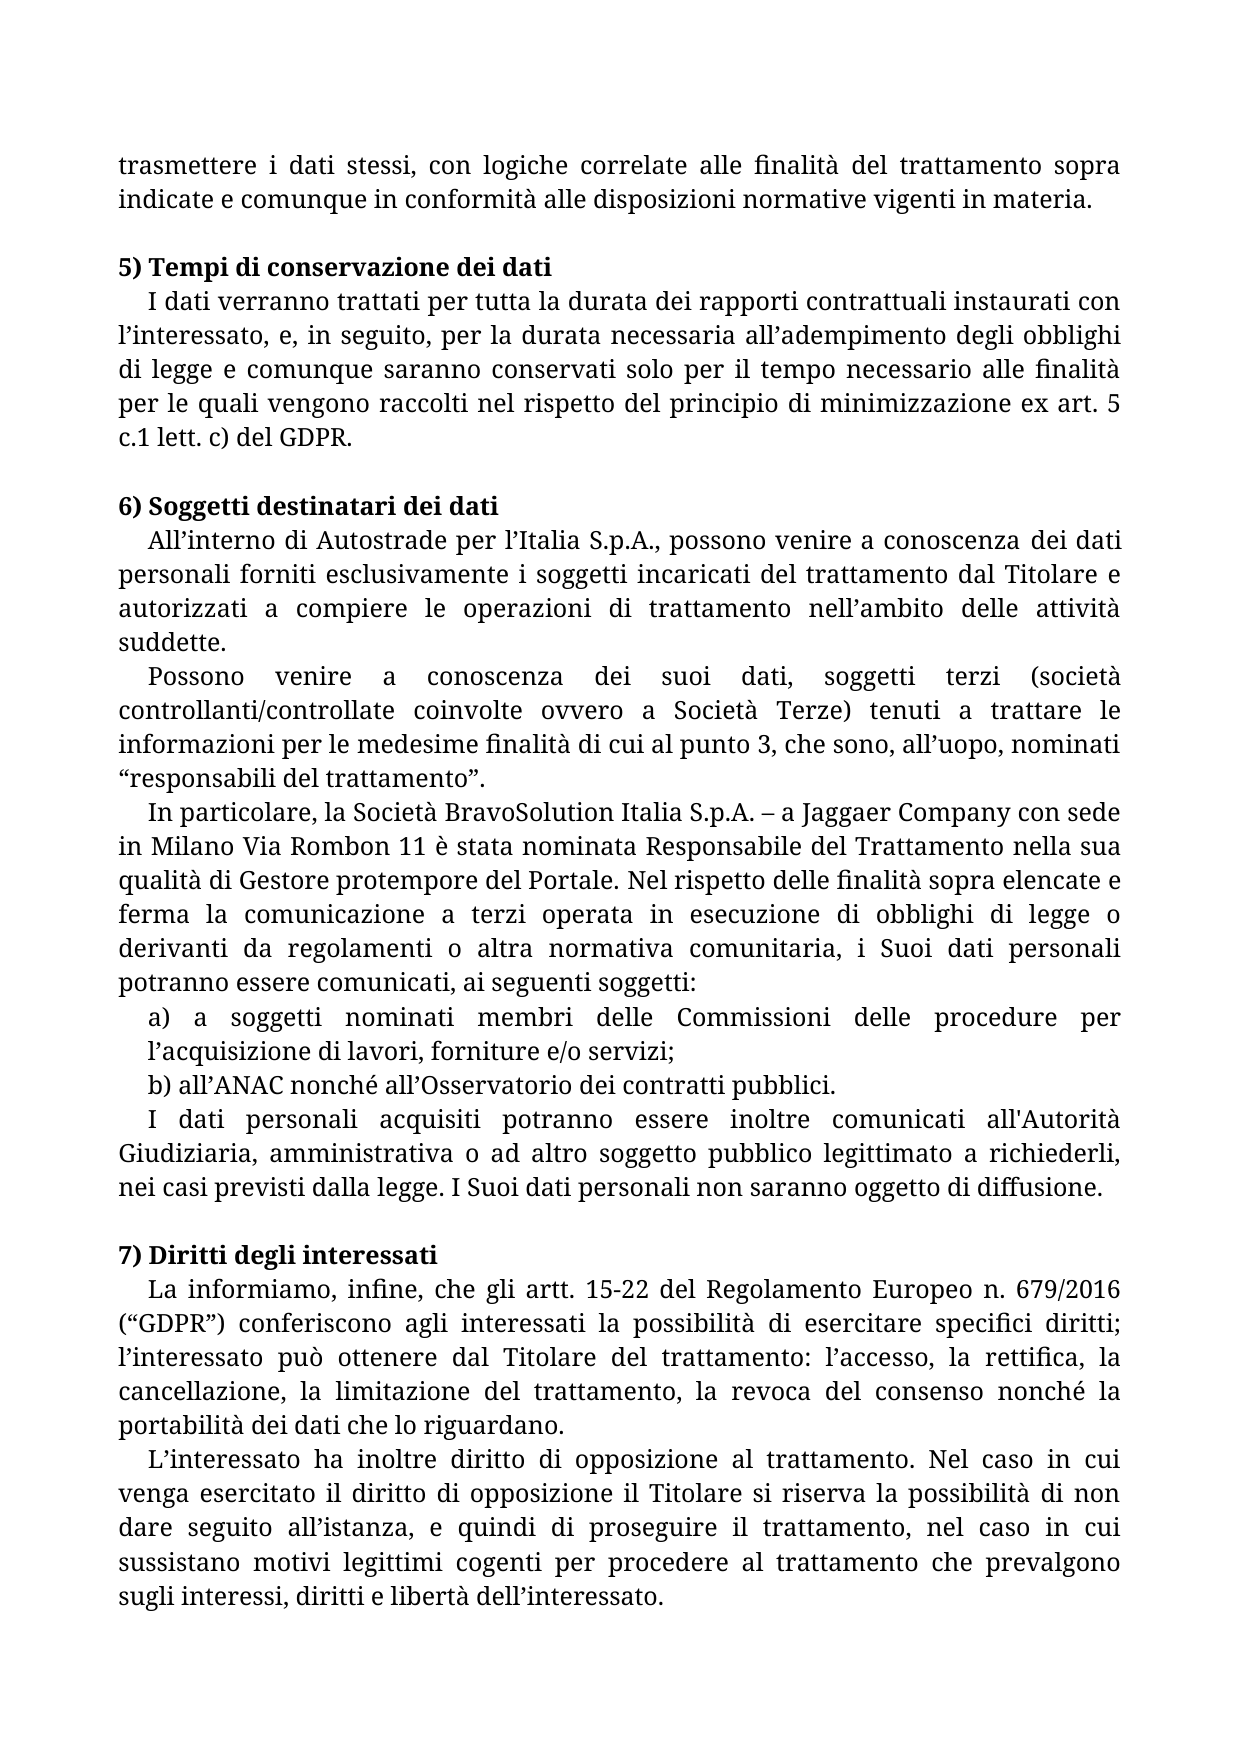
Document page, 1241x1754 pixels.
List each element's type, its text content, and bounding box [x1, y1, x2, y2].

text 5) Tempi di conservazione dei dati [118, 250, 1122, 284]
text a) a soggetti nominati membri delle Commissioni delle procedure per l’acquisizione di lavori, forniture e/o servizi; [148, 999, 1122, 1067]
text 6) Soggetti destinatari dei dati [118, 488, 1122, 522]
text I dati personali acquisiti potranno essere inoltre comunicati all'Autorità Giudiziaria, amministrativa o ad altro soggetto pubblico legittimato a richiederli, nei casi previsti dalla legge. I Suoi dati personali non saranno oggetto di diffusione. [118, 1101, 1122, 1203]
text La informiamo, infine, che gli artt. 15-22 del Regolamento Europeo n. 679/2016 (“GDPR”) conferiscono agli interessati la possibilità di esercitare specifici diritti; l’interessato può ottenere dal Titolare del trattamento: l’accesso, la rettifica, la cancellazione, la limitazione del trattamento, la revoca del consenso nonché la portabilità dei dati che lo riguardano. [118, 1272, 1122, 1442]
text 7) Diritti degli interessati [118, 1238, 1122, 1272]
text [118, 148, 1122, 216]
text I dati verranno trattati per tutta la durata dei rapporti contrattuali instaurati con l’interessato, e, in seguito, per la durata necessaria all’adempimento degli obblighi di legge e comunque saranno conservati solo per il tempo necessario alle finalità per le quali vengono raccolti nel rispetto del principio di minimizzazione ex art. 5 c.1 lett. c) del GDPR. [118, 284, 1122, 454]
text b) all’ANAC nonché all’Osservatorio dei contratti pubblici. [148, 1067, 1122, 1101]
text Possono venire a conoscenza dei suoi dati, soggetti terzi (società controllanti/controllate coinvolte ovvero a Società Terze) tenuti a trattare le informazioni per le medesime finalità di cui al punto 3, che sono, all’uopo, nominati “responsabili del trattamento”. [118, 658, 1122, 795]
text L’interessato ha inoltre diritto di opposizione al trattamento. Nel caso in cui venga esercitato il diritto di opposizione il Titolare si riserva la possibilità di non dare seguito all’istanza, e quindi di proseguire il trattamento, nel caso in cui sussistano motivi legittimi cogenti per procedere al trattamento che prevalgono sugli interessi, diritti e libertà dell’interessato. [118, 1442, 1122, 1612]
text All’interno di Autostrade per l’Italia S.p.A., possono venire a conoscenza dei dati personali forniti esclusivamente i soggetti incaricati del trattamento dal Titolare e autorizzati a compiere le operazioni di trattamento nell’ambito delle attività suddette. [118, 522, 1122, 658]
text In particolare, la Società BravoSolution Italia S.p.A. – a Jaggaer Company con sede in Milano Via Rombon 11 è stata nominata Responsabile del Trattamento nella sua qualità di Gestore protempore del Portale. Nel rispetto delle finalità sopra elencate e ferma la comunicazione a terzi operata in esecuzione di obblighi di legge o derivanti da regolamenti o altra normativa comunitaria, i Suoi dati personali potranno essere comunicati, ai seguenti soggetti: [118, 795, 1122, 999]
